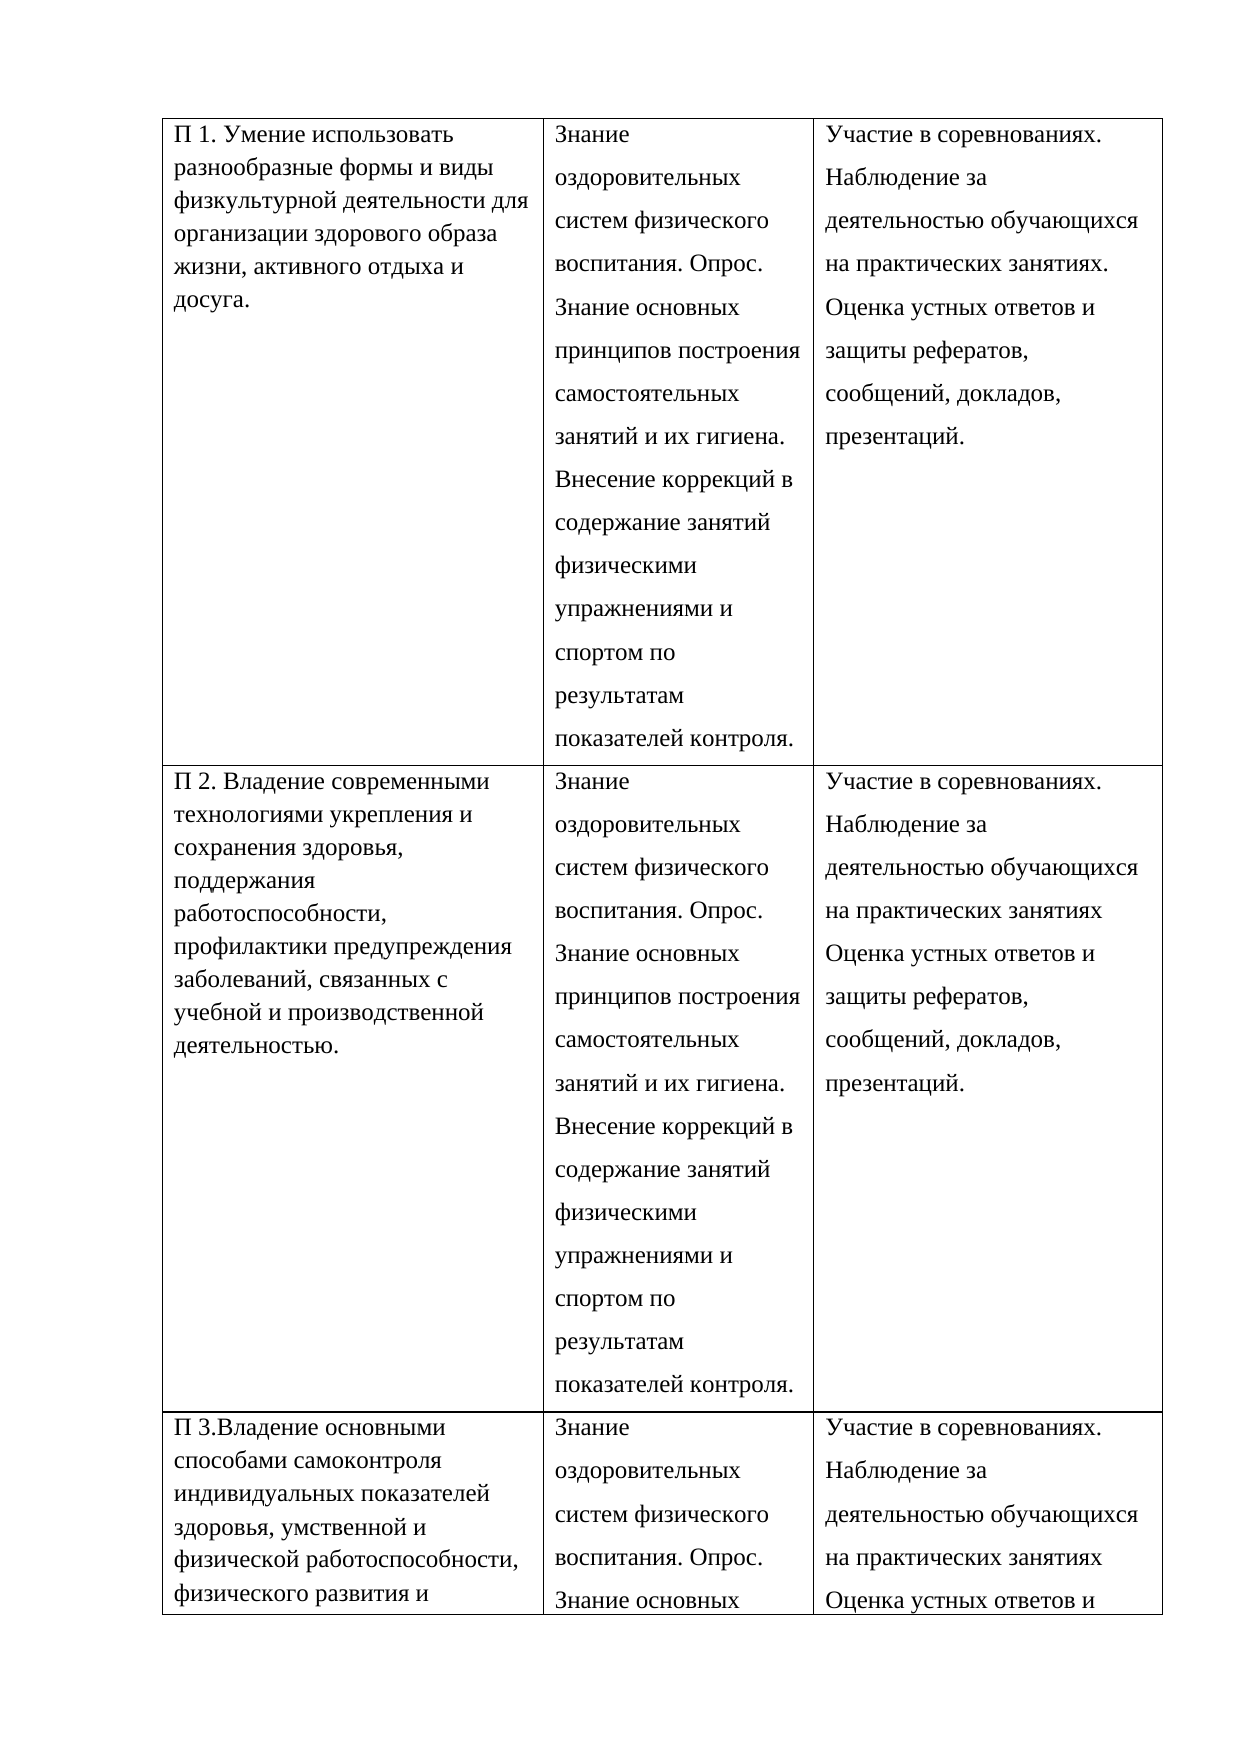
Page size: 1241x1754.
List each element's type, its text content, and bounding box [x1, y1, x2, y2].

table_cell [814, 119, 1162, 765]
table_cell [814, 1413, 1162, 1614]
table_cell П 1. Умение использовать разнообразные формы и виды физкультурной деятельности для организации здорового образа жизни, активного отдыха и досуга. [163, 119, 543, 765]
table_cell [544, 1413, 813, 1614]
table_cell П 2. Владение современными технологиями укрепления и сохранения здоровья, поддержания работоспособности, профилактики предупреждения заболеваний, связанных с учебной и производственной деятельностью. [163, 766, 543, 1411]
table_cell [163, 1413, 543, 1614]
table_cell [544, 119, 813, 765]
